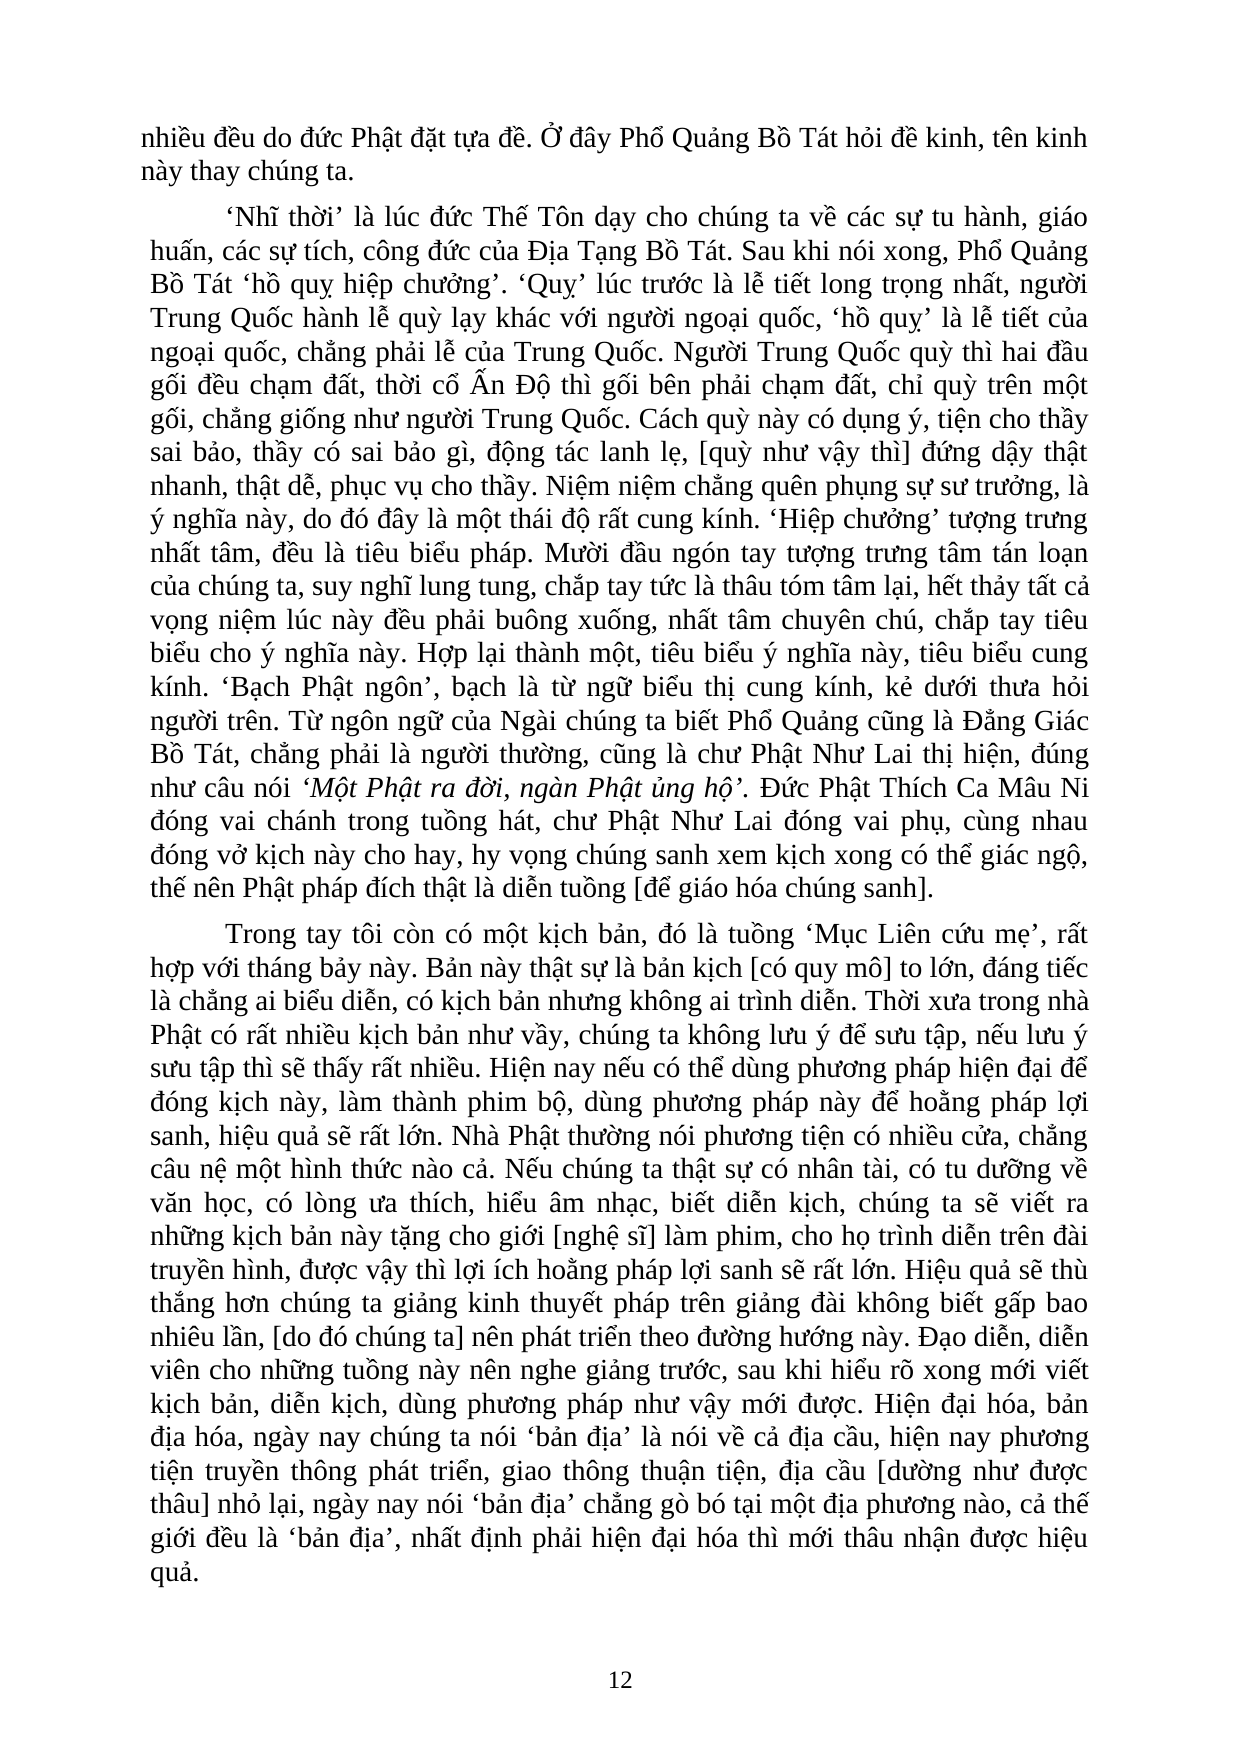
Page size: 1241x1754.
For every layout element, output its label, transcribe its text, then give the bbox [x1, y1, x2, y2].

text Trong tay tôi còn có một kịch bản, đó là tuồng ‘Mục Liên cứu mẹ’, rất hợp với tháng bảy này. Bản này thật sự là bản kịch [có quy mô] to lớn, đáng tiếc là chẳng ai biểu diễn, có kịch bản nhưng không ai trình diễn. Thời xưa trong nhà Phật có rất nhiều kịch bản như vầy, chúng ta không lưu ý để sưu tập, nếu lưu ý sưu tập thì sẽ thấy rất nhiều. Hiện nay nếu có thể dùng phương pháp hiện đại để đóng kịch này, làm thành phim bộ, dùng phương pháp này để hoằng pháp lợi sanh, hiệu quả sẽ rất lớn. Nhà Phật thường nói phương tiện có nhiều cửa, chẳng câu nệ một hình thức nào cả. Nếu chúng ta thật sự có nhân tài, có tu dưỡng về văn học, có lòng ưa thích, hiểu âm nhạc, biết diễn kịch, chúng ta sẽ viết ra những kịch bản này tặng cho giới [nghệ sĩ] làm phim, cho họ trình diễn trên đài truyền hình, được vậy thì lợi ích hoằng pháp lợi sanh sẽ rất lớn. Hiệu quả sẽ thù thắng hơn chúng ta giảng kinh thuyết pháp trên giảng đài không biết gấp bao nhiêu lần, [do đó chúng ta] nên phát triển theo đường hướng này. Đạo diễn, diễn viên cho những tuồng này nên nghe giảng trước, sau khi hiểu rõ xong mới viết kịch bản, diễn kịch, dùng phương pháp như vậy mới được. Hiện đại hóa, bản địa hóa, ngày nay chúng ta nói ‘bản địa’ là nói về cả địa cầu, hiện nay phương tiện truyền thông phát triển, giao thông thuận tiện, địa cầu [dường như được thâu] nhỏ lại, ngày nay nói ‘bản địa’ chẳng gò bó tại một địa phương nào, cả thế giới đều là ‘bản địa’, nhất định phải hiện đại hóa thì mới thâu nhận được hiệu quả. [150, 916, 1090, 1587]
text ‘Nhĩ thời’ là lúc đức Thế Tôn dạy cho chúng ta về các sự tu hành, giáo huấn, các sự tích, công đức của Địa Tạng Bồ Tát. Sau khi nói xong, Phổ Quảng Bồ Tát ‘hồ quỵ hiệp chưởng’. ‘Quỵ’ lúc trước là lễ tiết long trọng nhất, người Trung Quốc hành lễ quỳ lạy khác với người ngoại quốc, ‘hồ quỵ’ là lễ tiết của ngoại quốc, chẳng phải lễ của Trung Quốc. Người Trung Quốc quỳ thì hai đầu gối đều chạm đất, thời cổ Ấn Độ thì gối bên phải chạm đất, chỉ quỳ trên một gối, chẳng giống như người Trung Quốc. Cách quỳ này có dụng ý, tiện cho thầy sai bảo, thầy có sai bảo gì, động tác lanh lẹ, [quỳ như vậy thì] đứng dậy thật nhanh, thật dễ, phục vụ cho thầy. Niệm niệm chẳng quên phụng sự sư trưởng, là ý nghĩa này, do đó đây là một thái độ rất cung kính. ‘Hiệp chưởng’ tượng trưng nhất tâm, đều là tiêu biểu pháp. Mười đầu ngón tay tượng trưng tâm tán loạn của chúng ta, suy nghĩ lung tung, chắp tay tức là thâu tóm tâm lại, hết thảy tất cả vọng niệm lúc này đều phải buông xuống, nhất tâm chuyên chú, chắp tay tiêu biểu cho ý nghĩa này. Hợp lại thành một, tiêu biểu ý nghĩa này, tiêu biểu cung kính. ‘Bạch Phật ngôn’, bạch là từ ngữ biểu thị cung kính, kẻ dưới thưa hỏi người trên. Từ ngôn ngữ của Ngài chúng ta biết Phổ Quảng cũng là Đẳng Giác Bồ Tát, chẳng phải là người thường, cũng là chư Phật Như Lai thị hiện, đúng như câu nói ‘Một Phật ra đời, ngàn Phật ủng hộ’. Đức Phật Thích Ca Mâu Ni đóng vai chánh trong tuồng hát, chư Phật Như Lai đóng vai phụ, cùng nhau đóng vở kịch này cho hay, hy vọng chúng sanh xem kịch xong có thể giác ngộ, thế nên Phật pháp đích thật là diễn tuồng [để giáo hóa chúng sanh]. [150, 199, 1090, 904]
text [141, 120, 1090, 187]
